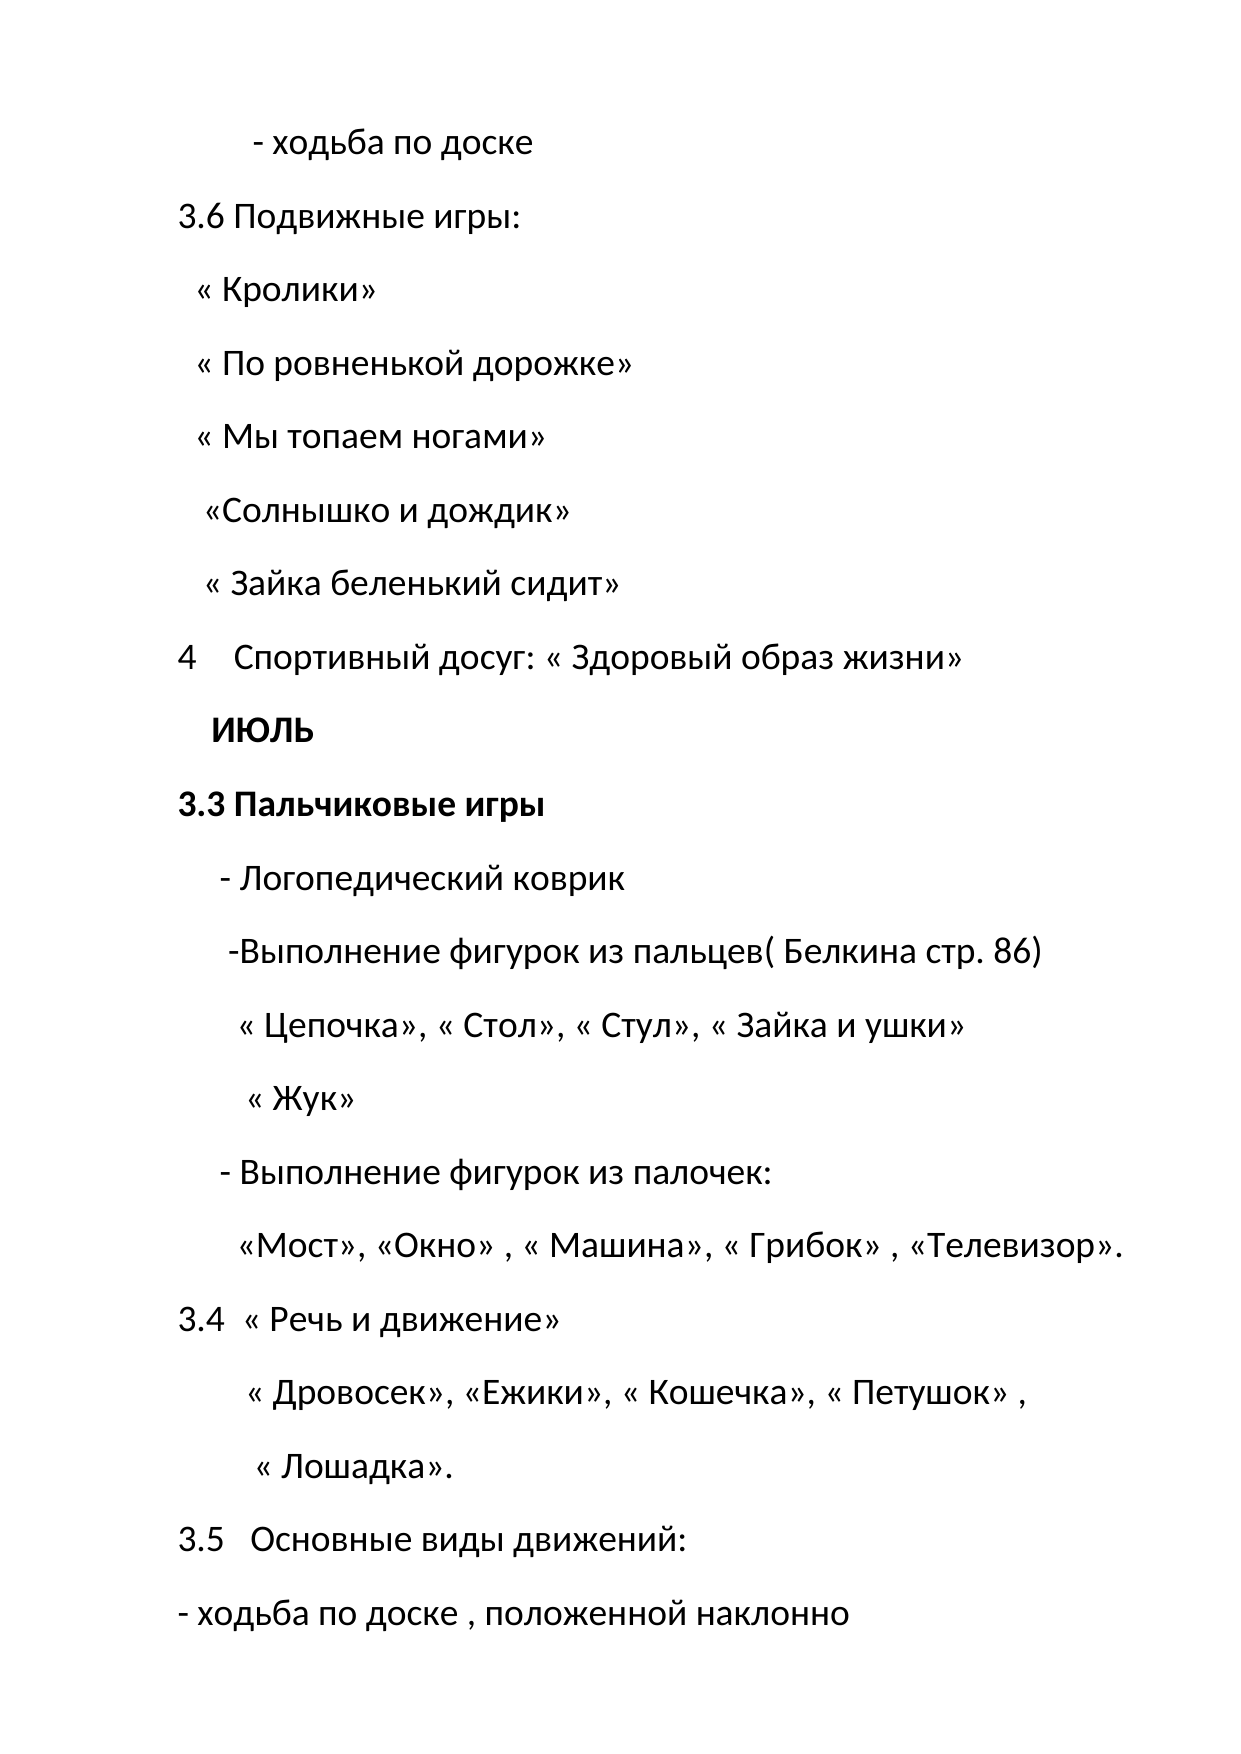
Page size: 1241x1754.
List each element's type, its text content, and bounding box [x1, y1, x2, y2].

text « Жук» [177, 1074, 1152, 1120]
text 3.4 « Речь и движение» [177, 1295, 1152, 1341]
text - Логопедический коврик [177, 853, 1152, 899]
text « Лошадка». [177, 1442, 1152, 1488]
text « По ровненькой дорожке» [177, 339, 1152, 384]
text 3.5 Основные виды движений: [177, 1515, 1152, 1561]
text - Выполнение фигурок из палочек: [177, 1148, 1152, 1193]
text ИЮЛЬ [177, 706, 1152, 752]
text «Мост», «Окно» , « Машина», « Грибок» , «Телевизор». [177, 1221, 1152, 1267]
text « Кролики» [177, 265, 1152, 311]
list Спортивный досуг: « Здоровый образ жизни» [177, 633, 1152, 679]
text 3.3 Пальчиковые игры [177, 780, 1152, 826]
text - ходьба по доске , положенной наклонно [177, 1589, 1152, 1635]
text « Мы топаем ногами» [177, 412, 1152, 458]
text «Солнышко и дождик» [177, 486, 1152, 532]
text -Выполнение фигурок из пальцев( Белкина стр. 86) [177, 927, 1152, 973]
text 3.6 Подвижные игры: [177, 192, 1152, 237]
text « Цепочка», « Стол», « Стул», « Зайка и ушки» [177, 1001, 1152, 1046]
list - ходьба по доске [252, 118, 1152, 164]
text « Дровосек», «Ежики», « Кошечка», « Петушок» , [177, 1368, 1152, 1414]
text « Зайка беленький сидит» [177, 559, 1152, 605]
